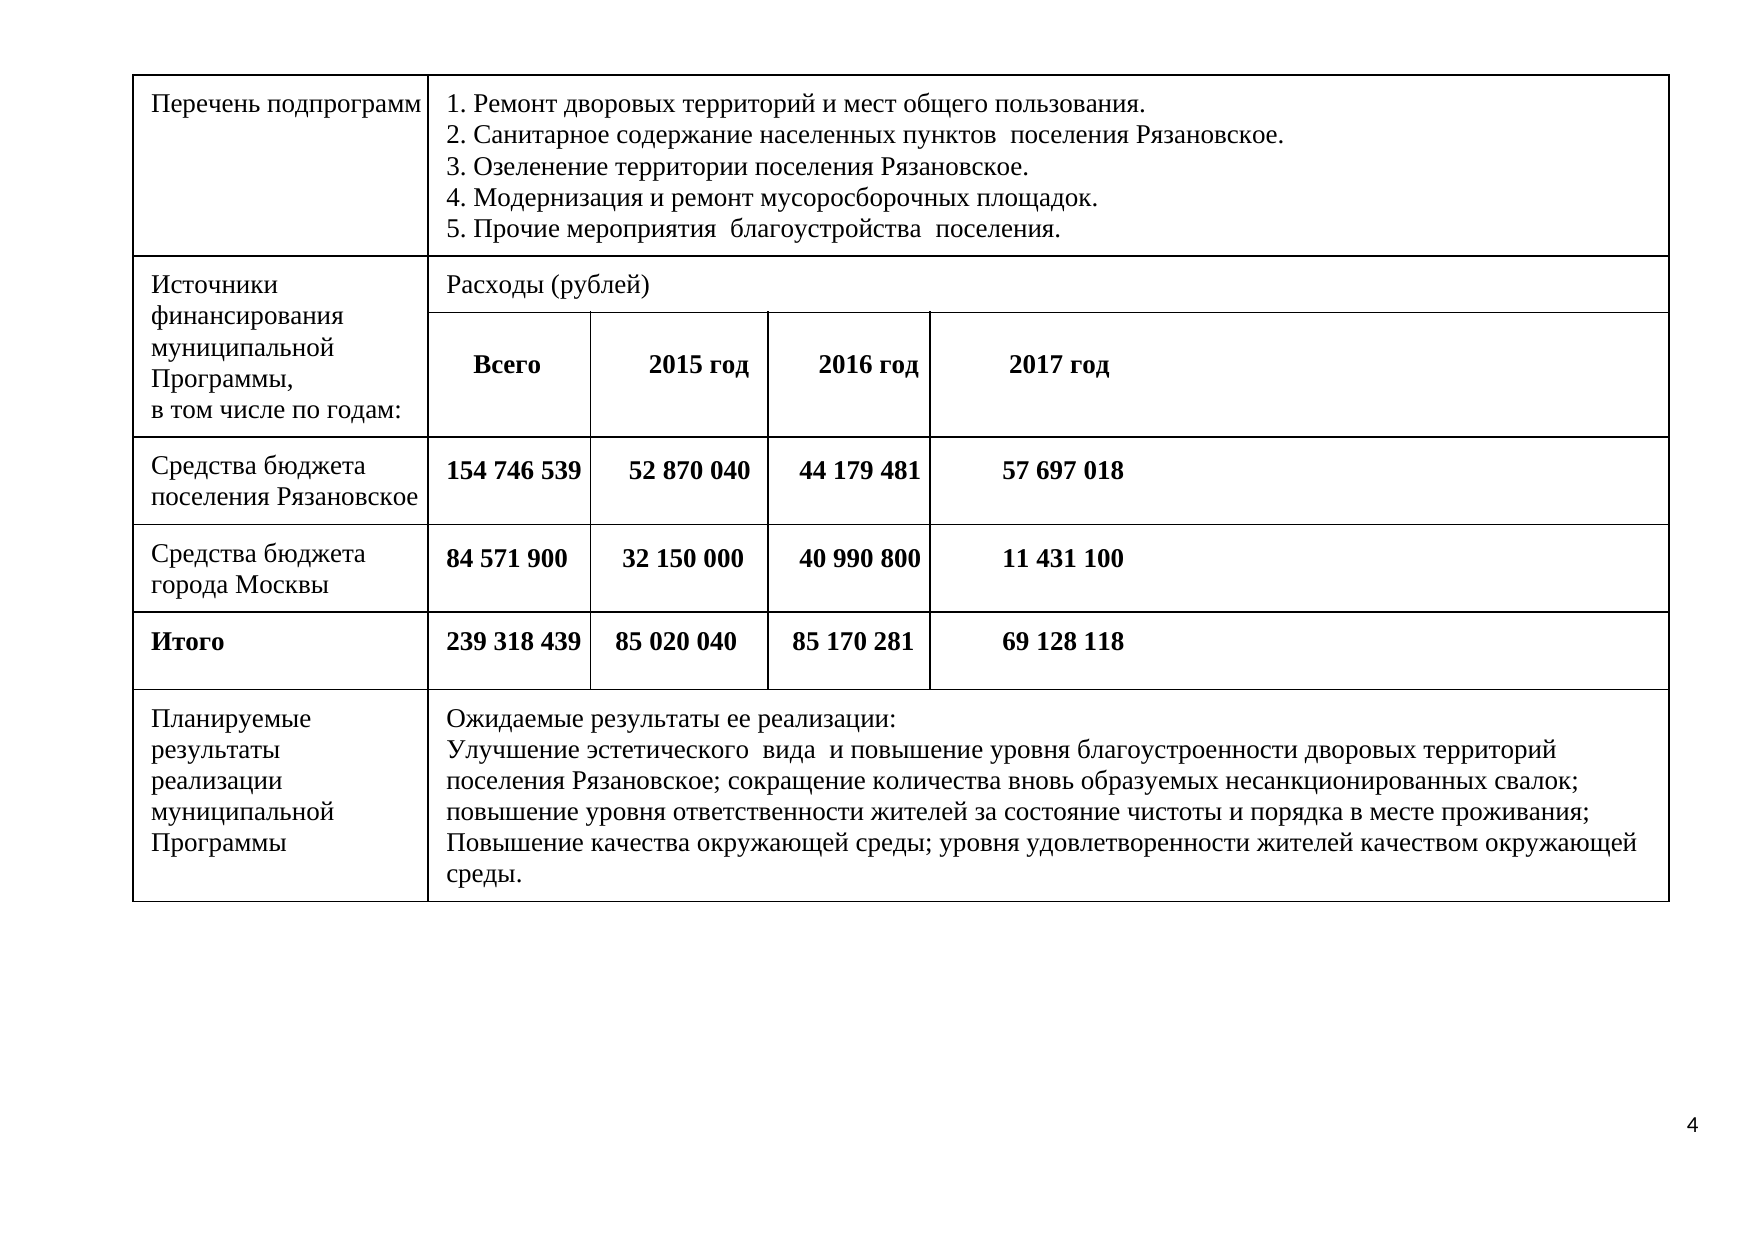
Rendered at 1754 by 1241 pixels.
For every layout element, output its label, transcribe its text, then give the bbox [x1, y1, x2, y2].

table_cell 85 020 040 [591, 613, 767, 688]
table_cell Расходы (рублей) [429, 257, 1668, 311]
table_cell 57 697 018 [931, 438, 1668, 523]
table_cell Планируемые результаты реализации муниципальной Программы [134, 690, 427, 901]
table_cell 52 870 040 [591, 438, 767, 523]
table_cell 2015 год [591, 313, 767, 436]
table_cell Средства бюджета города Москвы [134, 525, 427, 611]
table_cell 85 170 281 [769, 613, 929, 688]
table_cell Перечень подпрограмм [134, 76, 427, 255]
table_cell Средства бюджета поселения Рязановское [134, 438, 427, 523]
table_cell 2016 год [769, 313, 929, 436]
table_cell 69 128 118 [931, 613, 1668, 688]
table_cell 154 746 539 [429, 438, 590, 523]
table_cell Источники финансирования муниципальной Программы, в том числе по годам: [134, 257, 427, 436]
table_cell 84 571 900 [429, 525, 590, 611]
table_cell 1. Ремонт дворовых территорий и мест общего пользования. 2. Санитарное содержание населенных пунктов поселения Рязановское. 3. Озеленение территории поселения Рязановское. 4. Модернизация и ремонт мусоросборочных площадок. 5. Прочие мероприятия благоустройства поселения. [429, 76, 1668, 255]
table_cell Ожидаемые результаты ее реализации: Улучшение эстетического вида и повышение уровня благоустроенности дворовых территорий поселения Рязановское; сокращение количества вновь образуемых несанкционированных свалок; повышение уровня ответственности жителей за состояние чистоты и порядка в месте проживания; Повышение качества окружающей среды; уровня удовлетворенности жителей качеством окружающей среды. [429, 690, 1668, 901]
table_cell Всего [429, 313, 590, 436]
table_cell 11 431 100 [931, 525, 1668, 611]
table_cell 239 318 439 [429, 613, 590, 688]
table_cell 44 179 481 [769, 438, 929, 523]
table_cell 32 150 000 [591, 525, 767, 611]
table_cell 2017 год [931, 313, 1668, 436]
table_cell 40 990 800 [769, 525, 929, 611]
table_cell Итого [134, 613, 427, 688]
